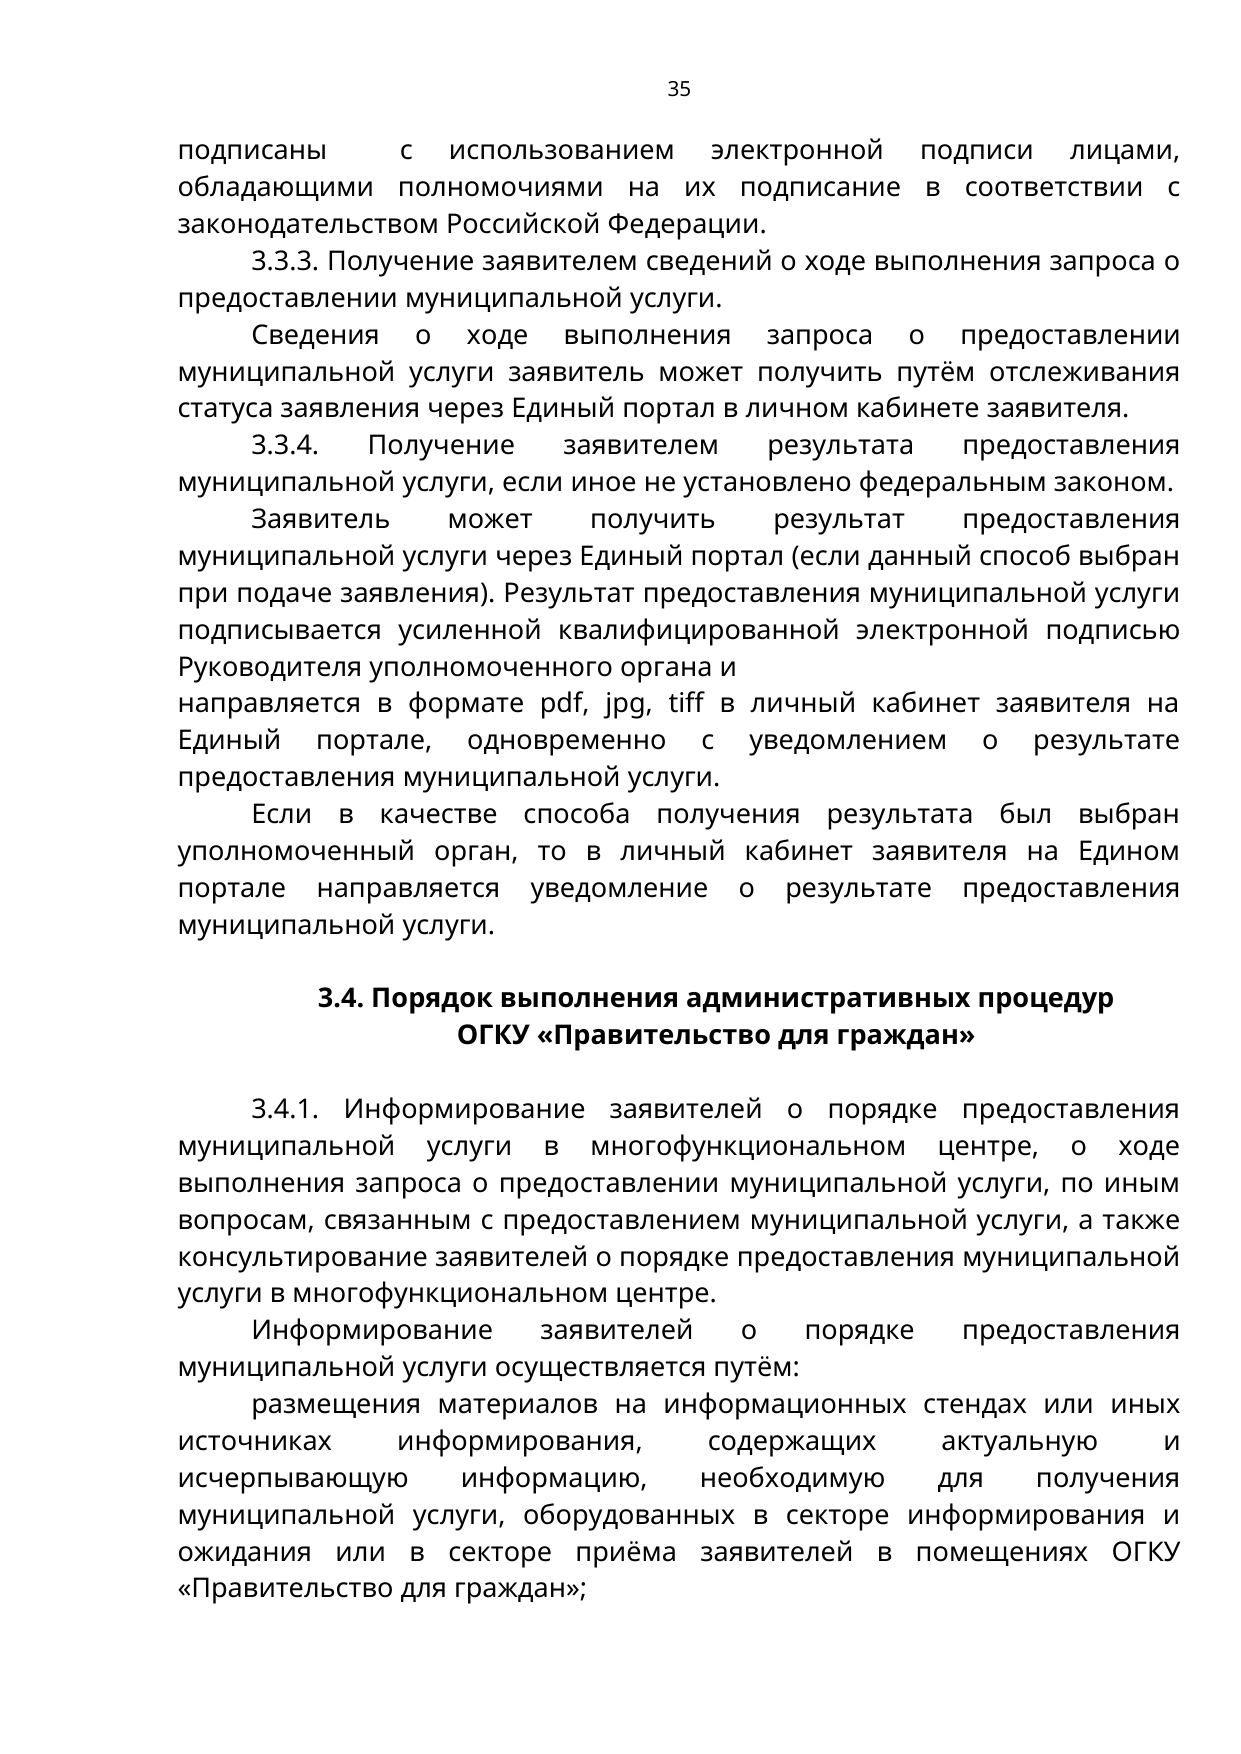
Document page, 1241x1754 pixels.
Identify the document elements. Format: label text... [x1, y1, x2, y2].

text Заявитель может получить результат предоставления муниципальной услуги через Единый портал (если данный способ выбран при подаче заявления). Результат предоставления муниципальной услуги подписывается усиленной квалифицированной электронной подписью Руководителя уполномоченного органа и [177, 499, 1181, 684]
text Сведения о ходе выполнения запроса о предоставлении муниципальной услуги заявитель может получить путём отслеживания статуса заявления через Единый портал в личном кабинете заявителя. [177, 315, 1181, 426]
text 3.3.3. Получение заявителем сведений о ходе выполнения запроса о предоставлении муниципальной услуги. [177, 241, 1181, 315]
text Если в качестве способа получения результата был выбран уполномоченный орган, то в личный кабинет заявителя на Едином портале направляется уведомление о результате предоставления муниципальной услуги. [177, 794, 1181, 942]
text Информирование заявителей о порядке предоставления муниципальной услуги осуществляется путём: [177, 1311, 1181, 1384]
text ОГКУ «Правительство для граждан» [177, 1016, 1181, 1053]
text 3.3.4. Получение заявителем результата предоставления муниципальной услуги, если иное не установлено федеральным законом. [177, 426, 1181, 499]
text размещения материалов на информационных стендах или иных источниках информирования, содержащих актуальную и исчерпывающую информацию, необходимую для получения муниципальной услуги, оборудованных в секторе информирования и ожидания или в секторе приёма заявителей в помещениях ОГКУ «Правительство для граждан»; [177, 1384, 1181, 1606]
text 3.4. Порядок выполнения административных процедур [177, 979, 1181, 1016]
text 3.4.1. Информирование заявителей о порядке предоставления муниципальной услуги в многофункциональном центре, о ходе выполнения запроса о предоставлении муниципальной услуги, по иным вопросам, связанным с предоставлением муниципальной услуги, а также консультирование заявителей о порядке предоставления муниципальной услуги в многофункциональном центре. [177, 1089, 1181, 1311]
text направляется в формате pdf, jpg, tiff в личный кабинет заявителя на Единый портале, одновременно с уведомлением о результате предоставления муниципальной услуги. [177, 684, 1181, 794]
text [177, 131, 1181, 241]
